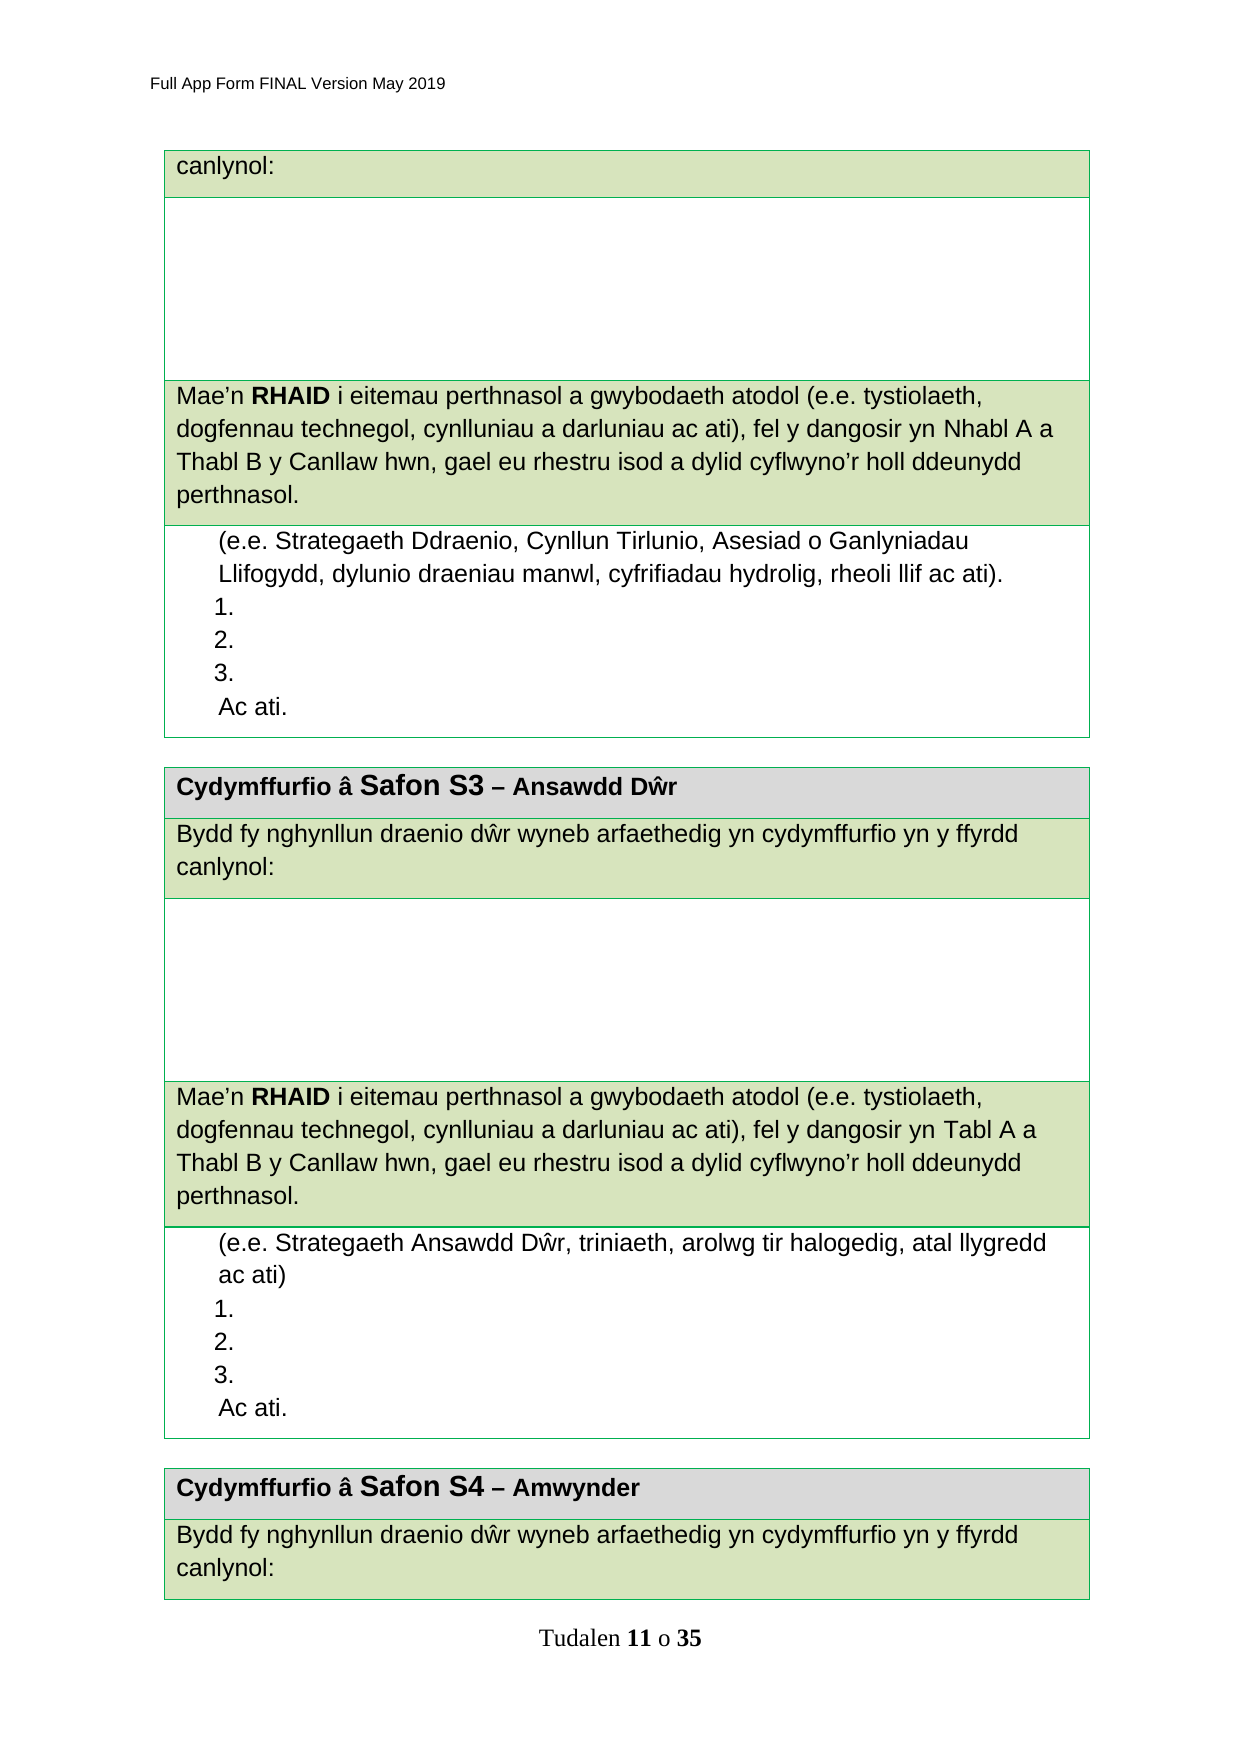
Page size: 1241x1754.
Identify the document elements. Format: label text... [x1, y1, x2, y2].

table_cell Mae’n RHAID i eitemau perthnasol a gwybodaeth atodol (e.e. tystiolaeth, dogfennau technegol, cynlluniau a darluniau ac ati), fel y dangosir yn Tabl A a Thabl B y Canllaw hwn, gael eu rhestru isod a dylid cyflwyno’r holl ddeunydd perthnasol. [165, 1082, 1089, 1226]
table_cell Bydd fy nghynllun draenio dŵr wyneb arfaethedig yn cydymffurfio yn y ffyrdd canlynol: [165, 1520, 1089, 1599]
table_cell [165, 151, 1089, 197]
table_cell [165, 899, 1089, 1081]
table_header Cydymffurfio â Safon S4 – Amwynder [165, 1469, 1089, 1519]
table_cell Bydd fy nghynllun draenio dŵr wyneb arfaethedig yn cydymffurfio yn y ffyrdd canlynol: [165, 819, 1089, 898]
table_cell (e.e. Strategaeth Ddraenio, Cynllun Tirlunio, Asesiad o Ganlyniadau Llifogydd, dylunio draeniau manwl, cyfrifiadau hydrolig, rheoli llif ac ati). Ac ati. [165, 526, 1089, 737]
table_cell (e.e. Strategaeth Ansawdd Dŵr, triniaeth, arolwg tir halogedig, atal llygredd ac ati) Ac ati. [165, 1228, 1089, 1438]
table_cell [165, 198, 1089, 380]
table_header Cydymffurfio â Safon S3 – Ansawdd Dŵr [165, 768, 1089, 818]
